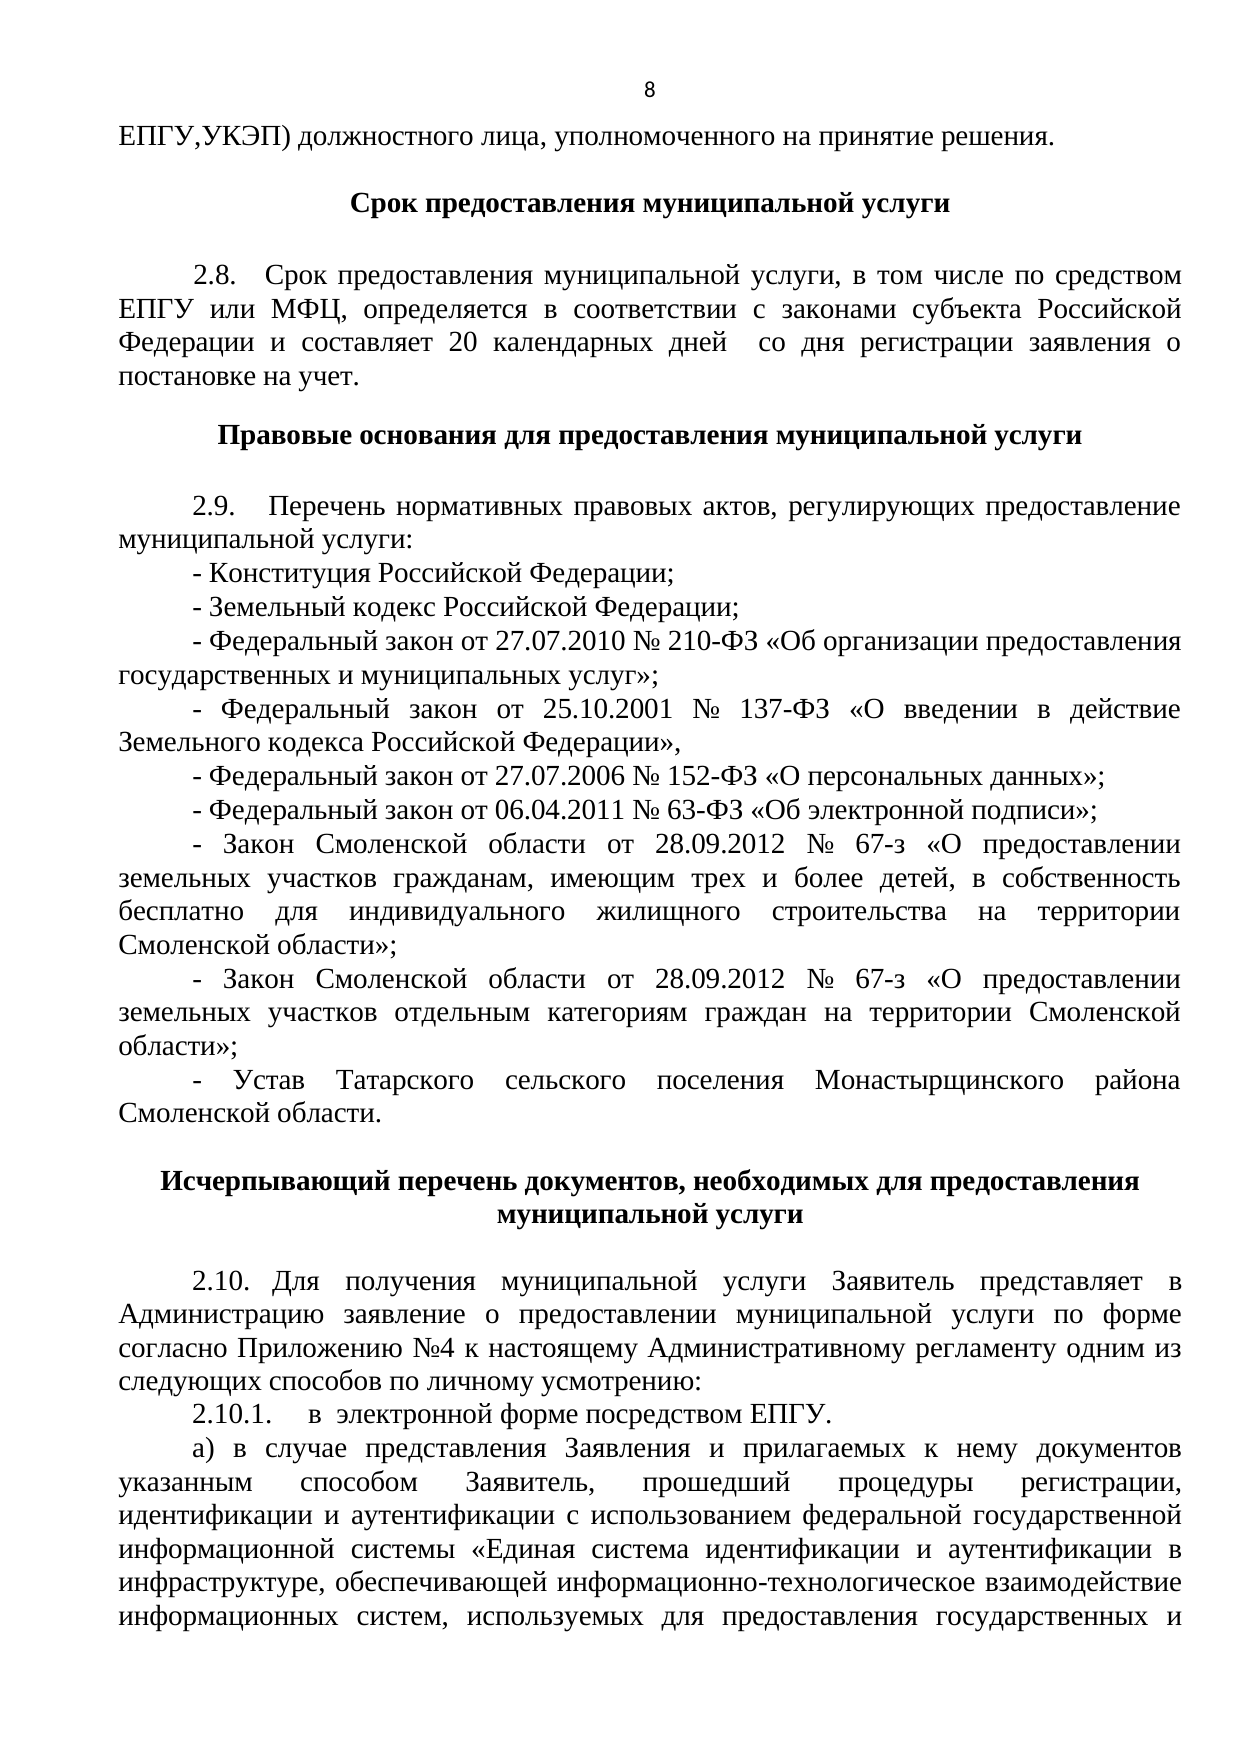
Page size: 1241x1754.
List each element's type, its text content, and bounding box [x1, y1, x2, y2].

text - Федеральный закон от 25.10.2001 № 137-ФЗ «О введении в действие Земельного кодекса Российской Федерации», [118, 691, 1181, 758]
text - Устав Татарского сельского поселения Монастырщинского района Смоленской области. [118, 1062, 1181, 1129]
list Перечень нормативных правовых актов, регулирующих предоставление муниципальной услуги: [118, 488, 1181, 555]
subtitle Срок предоставления муниципальной услуги [132, 186, 1167, 219]
text - Закон Смоленской области от 28.09.2012 № 67-з «О предоставлении земельных участков отдельным категориям граждан на территории Смоленской области»; [118, 961, 1181, 1061]
list в электронной форме посредством ЕПГУ. [118, 1397, 1182, 1430]
subtitle Исчерпывающий перечень документов, необходимых для предоставления муниципальной услуги [118, 1163, 1182, 1230]
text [118, 1430, 1182, 1632]
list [118, 118, 1182, 152]
list Для получения муниципальной услуги Заявитель представляет в Администрацию заявление о предоставлении муниципальной услуги по форме согласно Приложению №4 к настоящему Административному регламенту одним из следующих способов по личному усмотрению: [118, 1263, 1182, 1397]
list Срок предоставления муниципальной услуги, в том числе по средством ЕПГУ или МФЦ, определяется в соответствии с законами субъекта Российской Федерации и составляет 20 календарных дней со дня регистрации заявления о постановке на учет. [118, 257, 1182, 391]
text - Федеральный закон от 27.07.2010 № 210-ФЗ «Об организации предоставления государственных и муниципальных услуг»; [118, 623, 1181, 690]
text - Земельный кодекс Российской Федерации; [118, 589, 1181, 623]
text - Конституция Российской Федерации; [118, 555, 1181, 589]
text - Федеральный закон от 27.07.2006 № 152-ФЗ «О персональных данных»; [118, 758, 1181, 792]
text - Закон Смоленской области от 28.09.2012 № 67-з «О предоставлении земельных участков гражданам, имеющим трех и более детей, в собственность бесплатно для индивидуального жилищного строительства на территории Смоленской области»; [118, 826, 1181, 960]
text - Федеральный закон от 06.04.2011 № 63-ФЗ «Об электронной подписи»; [118, 792, 1181, 826]
subtitle Правовые основания для предоставления муниципальной услуги [118, 417, 1182, 450]
